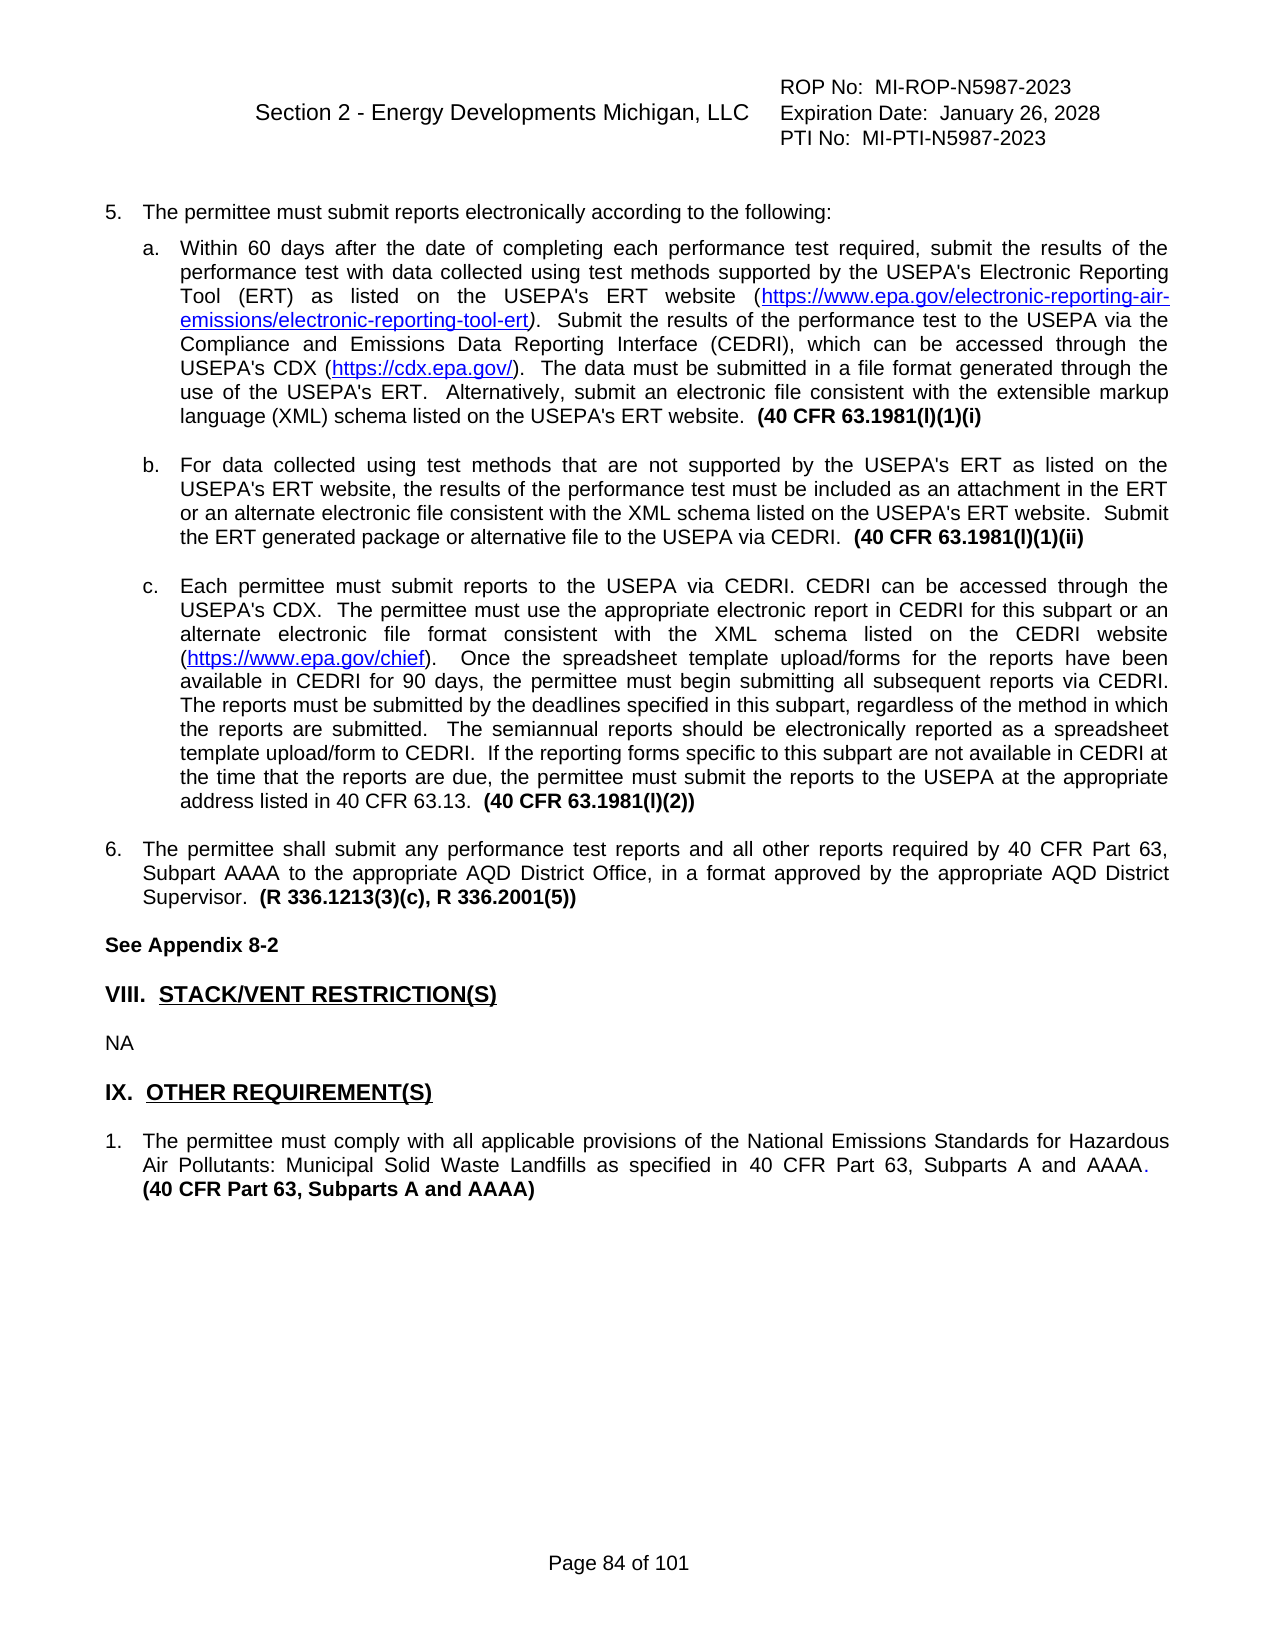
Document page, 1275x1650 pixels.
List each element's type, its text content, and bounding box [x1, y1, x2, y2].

text IX. OTHER REQUIREMENT(S) [105, 1079, 1170, 1105]
list Within 60 days after the date of completing each performance test required, submit the results of the performance test with data collected using test methods supported by the USEPA's Electronic Reporting Tool (ERT) as listed on the USEPA's ERT website (https://www.epa.gov/electronic-reporting-air-emissions/electronic-reporting-tool-ert). Submit the results of the performance test to the USEPA via the Compliance and Emissions Data Reporting Interface (CEDRI), which can be accessed through the USEPA's CDX (https://cdx.epa.gov/). The data must be submitted in a file format generated through the use of the USEPA's ERT. Alternatively, submit an electronic file consistent with the extensible markup language (XML) schema listed on the USEPA's ERT website. (40 CFR 63.1981(l)(1)(i) [142, 236, 1170, 428]
list The permittee must submit reports electronically according to the following: [105, 199, 1170, 223]
text VIII. STACK/VENT RESTRICTION(S) [105, 981, 1170, 1007]
list For data collected using test methods that are not supported by the USEPA's ERT as listed on the USEPA's ERT website, the results of the performance test must be included as an attachment in the ERT or an alternate electronic file consistent with the XML schema listed on the USEPA's ERT website. Submit the ERT generated package or alternative file to the USEPA via CEDRI. (40 CFR 63.1981(l)(1)(ii) [142, 453, 1170, 548]
text See Appendix 8-2 [105, 933, 1170, 957]
list The permittee shall submit any performance test reports and all other reports required by 40 CFR Part 63, Subpart AAAA to the appropriate AQD District Office, in a format approved by the appropriate AQD District Supervisor. (R 336.1213(3)(c), R 336.2001(5)) [105, 837, 1170, 909]
list The permittee must comply with all applicable provisions of the National Emissions Standards for Hazardous Air Pollutants: Municipal Solid Waste Landfills as specified in 40 CFR Part 63, Subparts A and AAAA. (40 CFR Part 63, Subparts A and AAAA) [105, 1129, 1170, 1201]
text NA [105, 1031, 1170, 1055]
list Each permittee must submit reports to the USEPA via CEDRI. CEDRI can be accessed through the USEPA's CDX. The permittee must use the appropriate electronic report in CEDRI for this subpart or an alternate electronic file format consistent with the XML schema listed on the CEDRI website (https://www.epa.gov/chief). Once the spreadsheet template upload/forms for the reports have been available in CEDRI for 90 days, the permittee must begin submitting all subsequent reports via CEDRI. The reports must be submitted by the deadlines specified in this subpart, regardless of the method in which the reports are submitted. The semiannual reports should be electronically reported as a spreadsheet template upload/form to CEDRI. If the reporting forms specific to this subpart are not available in CEDRI at the time that the reports are due, the permittee must submit the reports to the USEPA at the appropriate address listed in 40 CFR 63.13. (40 CFR 63.1981(l)(2)) [142, 573, 1170, 813]
